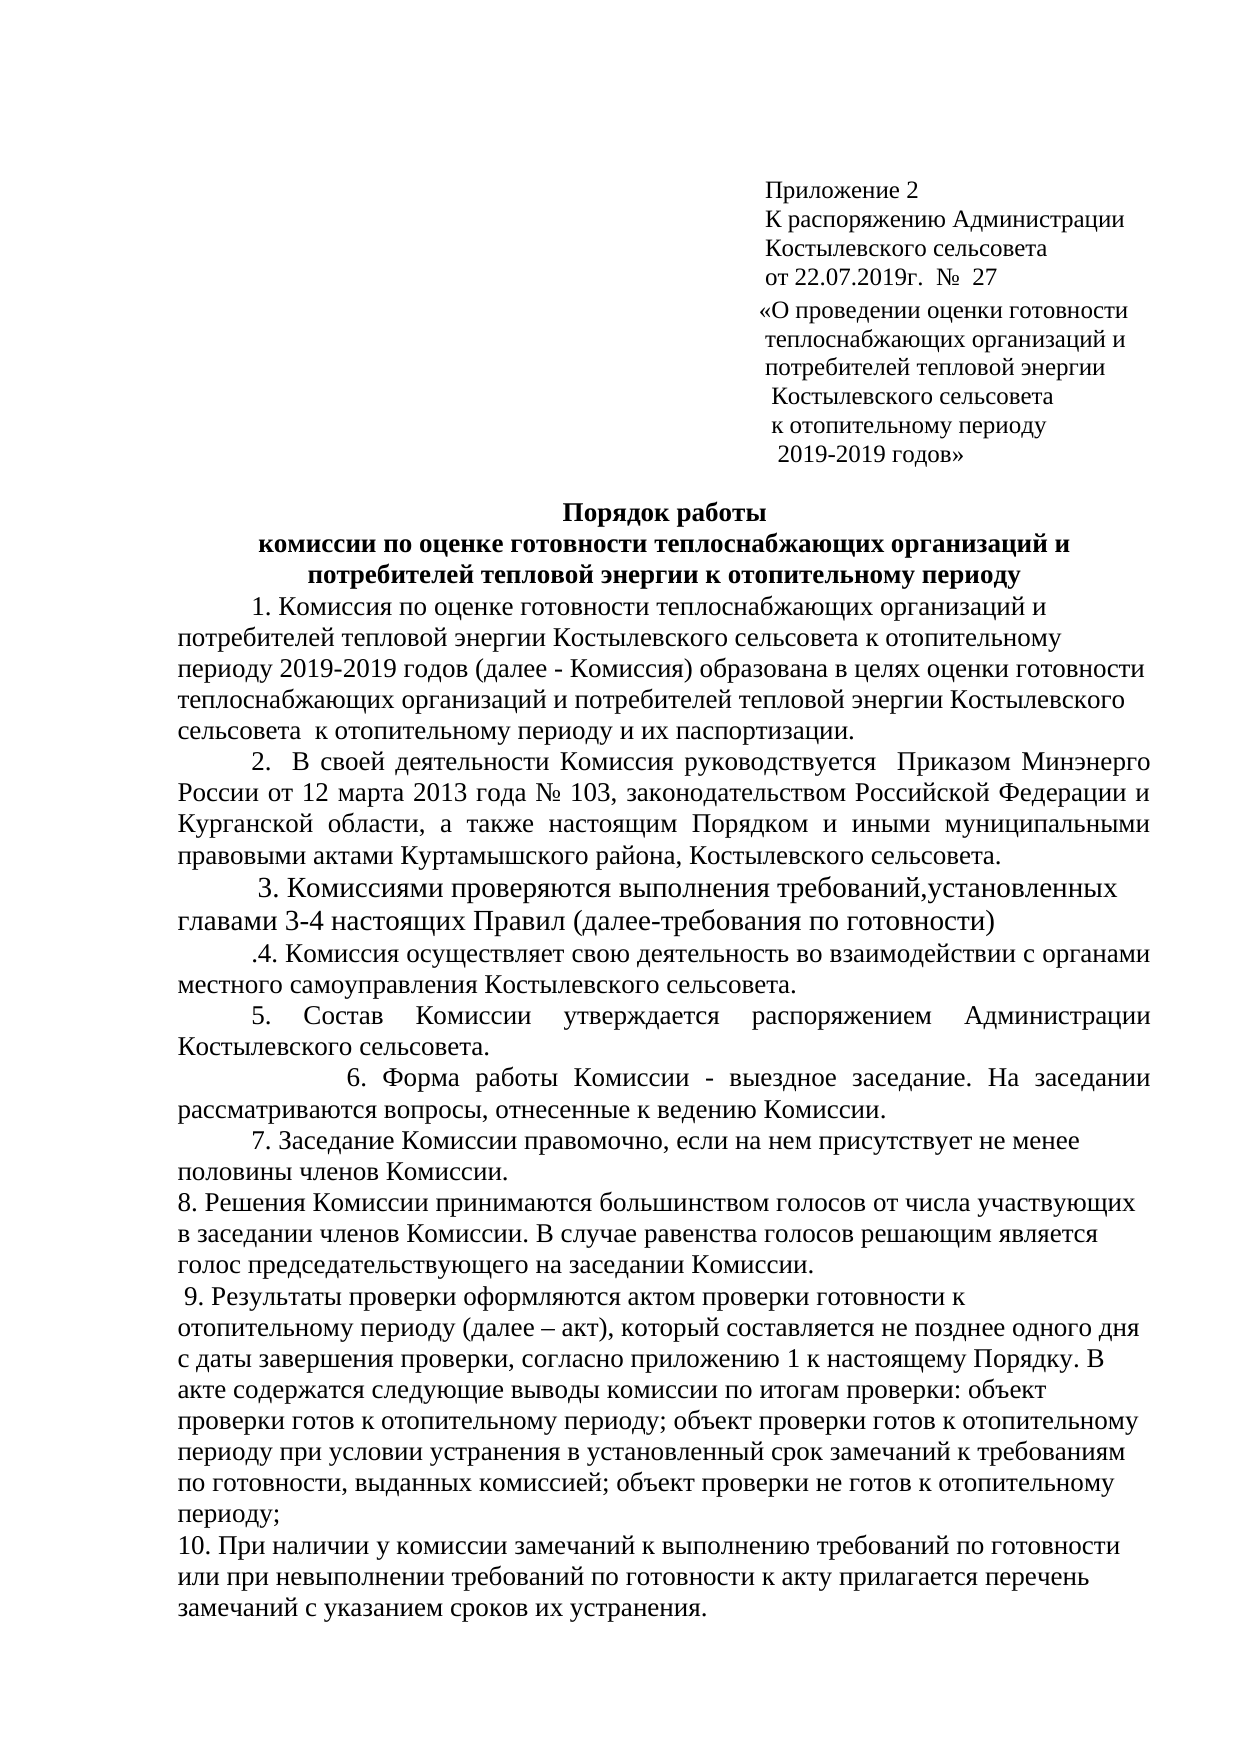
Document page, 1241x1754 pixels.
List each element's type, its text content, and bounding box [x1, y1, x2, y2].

text потребителей тепловой энергии [177, 352, 1152, 381]
text 3. Комиссиями проверяются выполнения требований,установленных главами 3-4 настоящих Правил (далее-требования по готовности) [177, 870, 1152, 937]
text 9. Результаты проверки оформляются актом проверки готовности к отопительному периоду (далее – акт), который составляется не позднее одного дня с даты завершения проверки, согласно приложению 1 к настоящему Порядку. В акте содержатся следующие выводы комиссии по итогам проверки: объект проверки готов к отопительному периоду; объект проверки готов к отопительному периоду при условии устранения в установленный срок замечаний к требованиям по готовности, выданных комиссией; объект проверки не готов к отопительному периоду; [177, 1279, 1152, 1529]
text «О проведении оценки готовности [177, 295, 1152, 324]
text К распоряжению Администрации [177, 204, 1152, 233]
text 5. Состав Комиссии утверждается распоряжением Администрации Костылевского сельсовета. [177, 999, 1152, 1062]
text комиссии по оценке готовности теплоснабжающих организаций и потребителей тепловой энергии к отопительному периоду [177, 527, 1152, 589]
text Порядок работы [177, 496, 1152, 527]
text теплоснабжающих организаций и [177, 324, 1152, 352]
text от 22.07.2019г. № 27 [177, 262, 1152, 291]
text Костылевского сельсовета [177, 233, 1152, 262]
text .4. Комиссия осуществляет свою деятельность во взаимодействии с органами местного самоуправления Костылевского сельсовета. [177, 937, 1152, 999]
text 8. Решения Комиссии принимаются большинством голосов от числа участвующих в заседании членов Комиссии. В случае равенства голосов решающим является голос председательствующего на заседании Комиссии. [177, 1186, 1152, 1279]
text 2. В своей деятельности Комиссия руководствуется Приказом Минэнерго России от 12 марта 2013 года № 103, законодательством Российской Федерации и Курганcкой области, а также настоящим Порядком и иными муниципальными правовыми актами Куртамышского района, Костылевского сельсовета. [177, 745, 1152, 870]
text 10. При наличии у комиссии замечаний к выполнению требований по готовности или при невыполнении требований по готовности к акту прилагается перечень замечаний с указанием сроков их устранения. [177, 1529, 1152, 1622]
text Приложение 2 [177, 176, 1152, 204]
text Костылевского сельсовета [177, 381, 1152, 410]
text 7. Заседание Комиссии правомочно, если на нем присутствует не менее половины членов Комиссии. [177, 1124, 1152, 1186]
text 6. Форма работы Комиссии - выездное заседание. На заседании рассматриваются вопросы, отнесенные к ведению Комиссии. [177, 1062, 1152, 1124]
text 2019-2019 годов» [177, 439, 1152, 467]
text 1. Комиссия по оценке готовности теплоснабжающих организаций и потребителей тепловой энергии Костылевского сельсовета к отопительному периоду 2019-2019 годов (далее - Комиссия) образована в целях оценки готовности теплоснабжающих организаций и потребителей тепловой энергии Костылевского сельсовета к отопительному периоду и их паспортизации. [177, 589, 1152, 745]
text к отопительному периоду [177, 410, 1152, 439]
